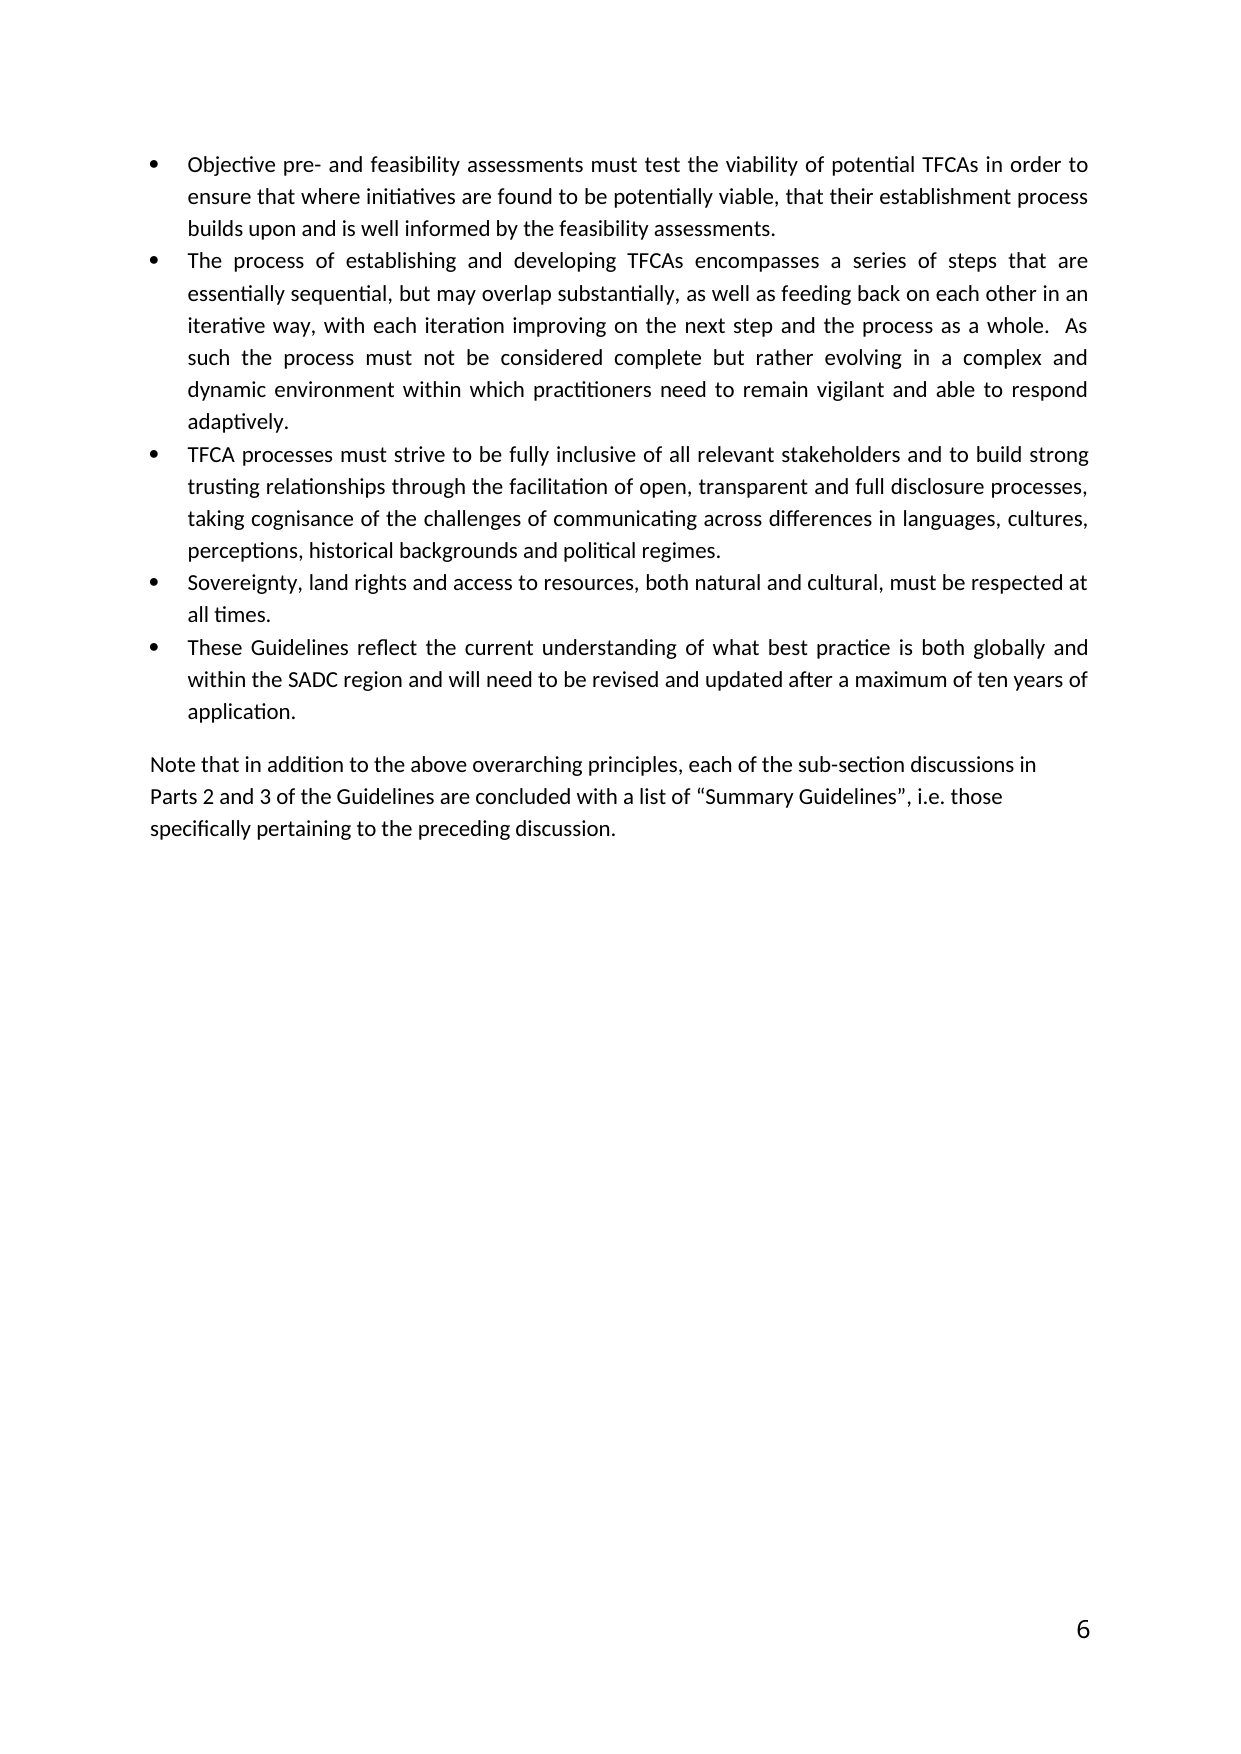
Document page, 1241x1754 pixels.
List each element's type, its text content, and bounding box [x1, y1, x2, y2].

list The process of establishing and developing TFCAs encompasses a series of steps that are essentially sequential, but may overlap substantially, as well as feeding back on each other in an iterative way, with each iteration improving on the next step and the process as a whole. As such the process must not be considered complete but rather evolving in a complex and dynamic environment within which practitioners need to remain vigilant and able to respond adaptively. [150, 247, 1090, 436]
text Note that in addition to the above overarching principles, each of the sub-section discussions in Parts 2 and 3 of the Guidelines are concluded with a list of “Summary Guidelines”, i.e. those specifically pertaining to the preceding discussion. [150, 750, 1090, 843]
list TFCA processes must strive to be fully inclusive of all relevant stakeholders and to build strong trusting relationships through the facilitation of open, transparent and full disclosure processes, taking cognisance of the challenges of communicating across differences in languages, cultures, perceptions, historical backgrounds and political regimes. [150, 440, 1090, 564]
list These Guidelines reflect the current understanding of what best practice is both globally and within the SADC region and will need to be revised and updated after a maximum of ten years of application. [150, 633, 1090, 725]
list Sovereignty, land rights and access to resources, both natural and cultural, must be respected at all times. [150, 568, 1090, 629]
list Objective pre- and feasibility assessments must test the viability of potential TFCAs in order to ensure that where initiatives are found to be potentially viable, that their establishment process builds upon and is well informed by the feasibility assessments. [150, 150, 1090, 242]
